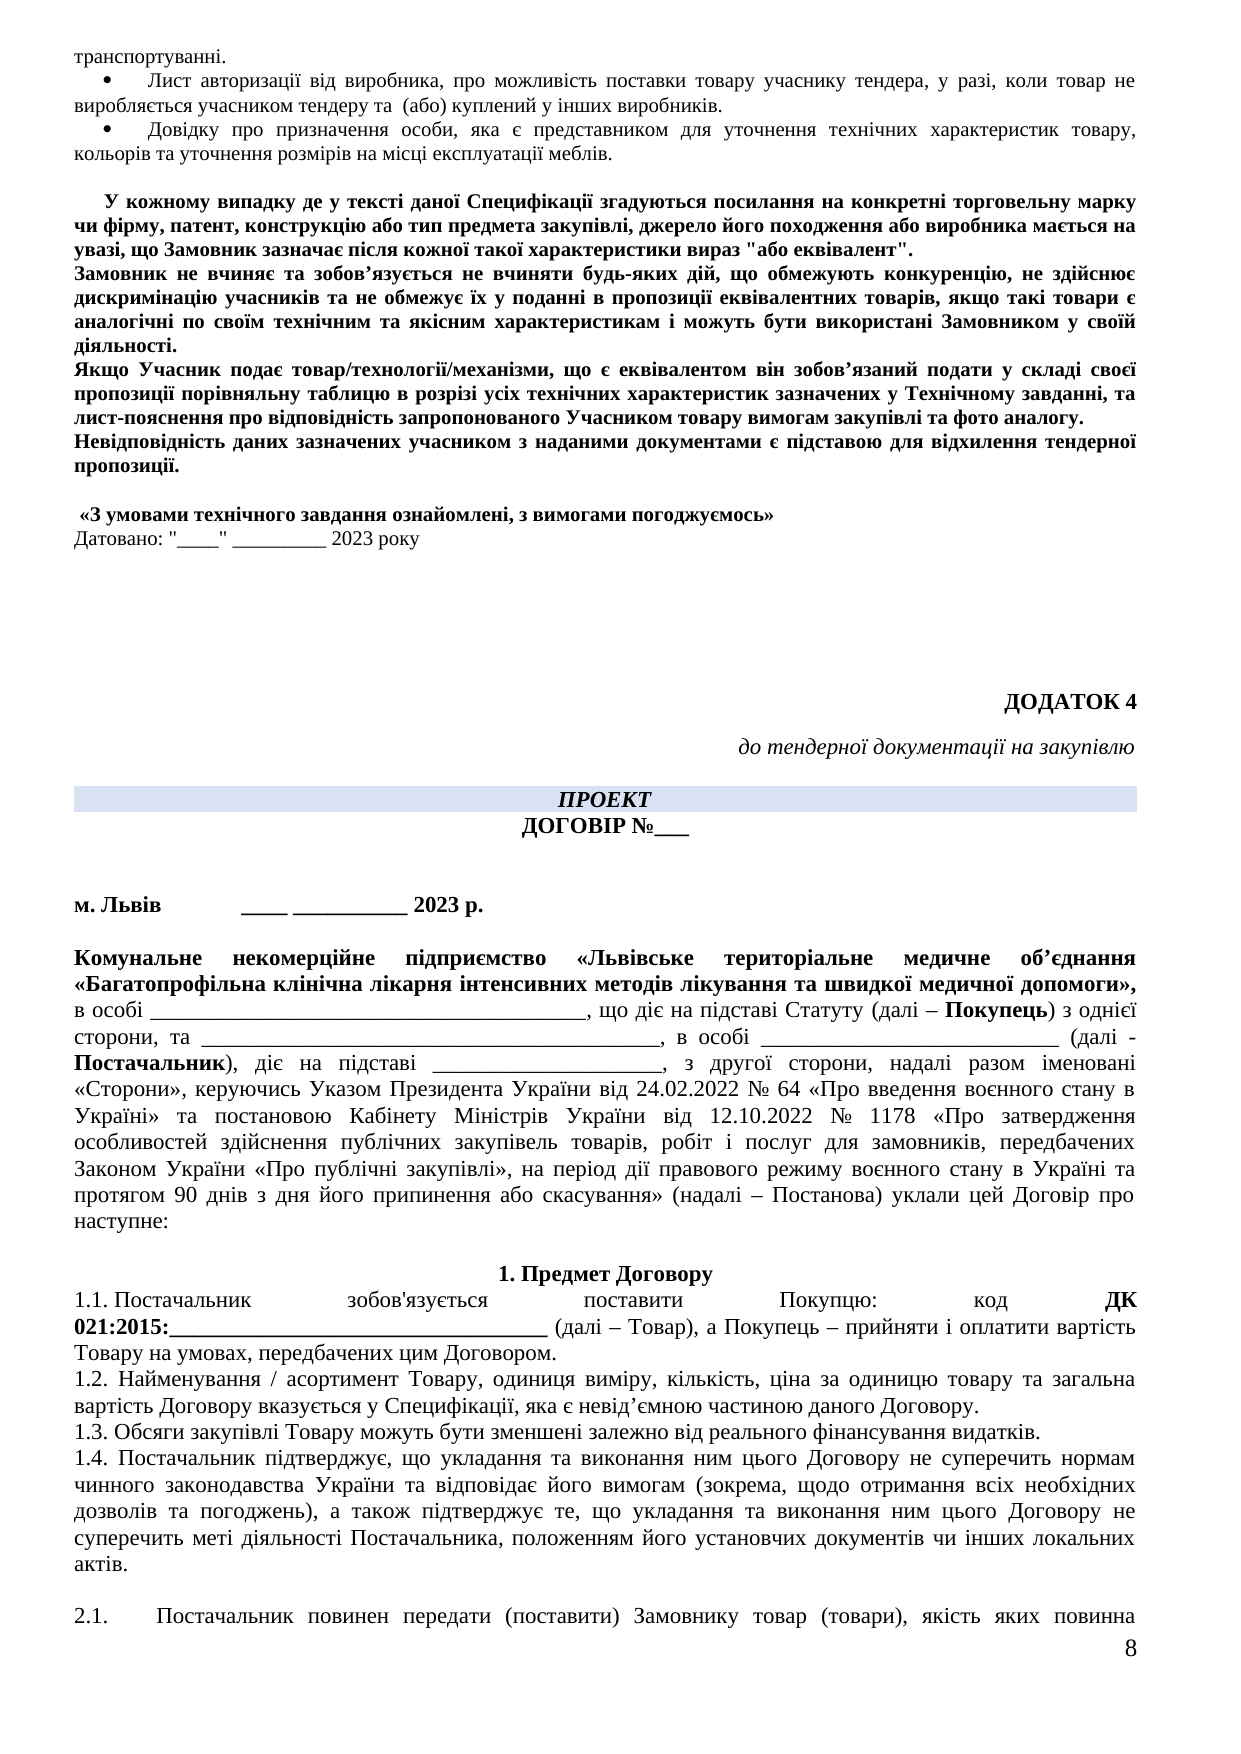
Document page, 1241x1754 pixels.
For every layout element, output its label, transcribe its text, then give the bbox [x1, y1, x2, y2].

text до тендерної документації на закупівлю [74, 733, 1137, 759]
text 1.1. Постачальник зобов'язується поставити Покупцю: код ДК 021:2015:_________________________________ (далі – Товар), а Покупець – прийняти і оплатити вартість Товару на умовах, передбачених цим Договором. [74, 1286, 1137, 1365]
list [74, 1603, 1137, 1629]
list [74, 44, 1137, 68]
text ДОДАТОК 4 [74, 688, 1137, 714]
text ДОГОВІР №___ [74, 812, 1137, 838]
list Лист авторизації від виробника, про можливість поставки товару учаснику тендера, у разі, коли товар не виробляється учасником тендеру та (або) куплений у інших виробників. [74, 68, 1137, 117]
text У кожному випадку де у тексті даної Специфікації згадуються посилання на конкретні торговельну марку чи фірму, патент, конструкцію або тип предмета закупівлі, джерело його походження або виробника мається на увазі, що Замовник зазначає після кожної такої характеристики вираз "або еквівалент". [74, 189, 1137, 261]
text 1.2. Найменування / асортимент Товару, одиниця виміру, кількість, ціна за одиницю товару та загальна вартість Договору вказується у Специфікації, яка є невід’ємною частиною даного Договору. [74, 1365, 1137, 1418]
text «З умовами технічного завдання ознайомлені, з вимогами погоджуємось» [74, 502, 1137, 526]
text 1.3. Обсяги закупівлі Товару можуть бути зменшені залежно від реального фінансування видатків. [74, 1418, 1137, 1444]
text Якщо Учасник подає товар/технології/механізми, що є еквівалентом він зобов’язаний подати у складі своєї пропозиції порівняльну таблицю в розрізі усіх технічних характеристик зазначених у Технічному завданні, та лист-пояснення про відповідність запропонованого Учасником товару вимогам закупівлі та фото аналогу. [74, 357, 1137, 429]
text 1.4. Постачальник підтверджує, що укладання та виконання ним цього Договору не суперечить нормам чинного законодавства України та відповідає його вимогам (зокрема, щодо отримання всіх необхідних дозволів та погоджень), а також підтверджує те, що укладання та виконання ним цього Договору не суперечить меті діяльності Постачальника, положенням його установчих документів чи інших локальних актів. [74, 1444, 1137, 1576]
text 1. Предмет Договору [74, 1260, 1137, 1286]
text ПРОЕКТ [74, 786, 1137, 812]
list Довідку про призначення особи, яка є представником для уточнення технічних характеристик товару, кольорів та уточнення розмірів на місці експлуатації меблів. [74, 117, 1137, 165]
text Замовник не вчиняє та зобов’язується не вчиняти будь-яких дій, що обмежують конкуренцію, не здійснює дискримінацію учасників та не обмежує їх у поданні в пропозиції еквівалентних товарів, якщо такі товари є аналогічні по своїм технічним та якісним характеристикам і можуть бути використані Замовником у своїй діяльності. [74, 261, 1137, 357]
text Датовано: "____" _________ 2023 року [74, 526, 1137, 550]
text Невідповідність даних зазначених учасником з наданими документами є підставою для відхилення тендерної пропозиції. [74, 429, 1137, 477]
text Комунальне некомерційне підприємство «Львівське територіальне медичне об’єднання «Багатопрофільна клінічна лікарня інтенсивних методів лікування та швидкої медичної допомоги», в особі ______________________________________, що діє на підставі Статуту (далі – Покупець) з однієї сторони, та ________________________________________, в особі __________________________ (далі - Постачальник), діє на підставі ____________________, з другої сторони, надалі разом іменовані «Сторони», керуючись Указом Президента України від 24.02.2022 № 64 «Про введення воєнного стану в Україні» та постановою Кабінету Міністрів України від 12.10.2022 № 1178 «Про затвердження особливостей здійснення публічних закупівель товарів, робіт і послуг для замовників, передбачених Законом України «Про публічні закупівлі», на період дії правового режиму воєнного стану в Україні та протягом 90 днів з дня його припинення або скасування» (надалі – Постанова) уклали цей Договір про наступне: [74, 944, 1137, 1234]
text м. Львів ____ __________ 2023 р. [74, 891, 1137, 917]
